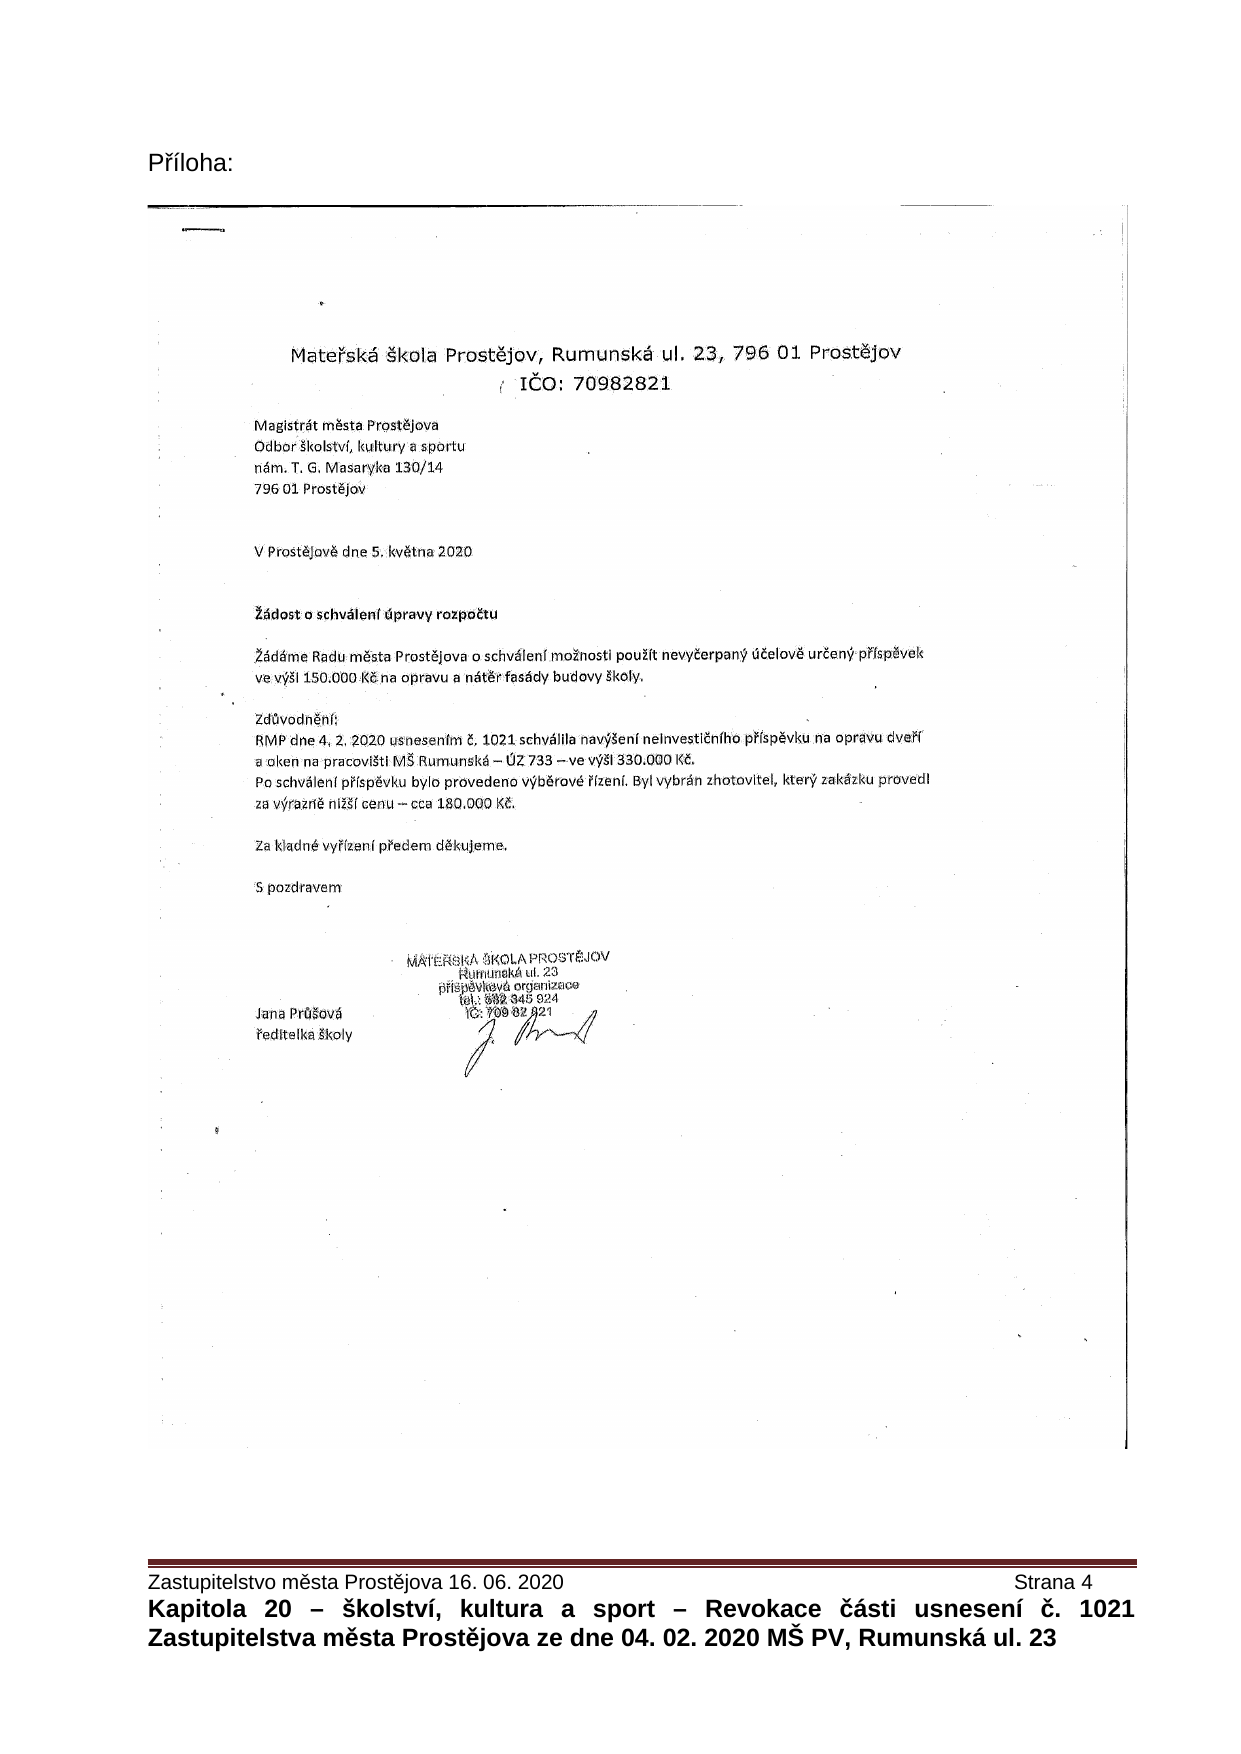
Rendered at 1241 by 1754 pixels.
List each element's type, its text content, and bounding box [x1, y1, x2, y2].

text Příloha: [148, 148, 1137, 176]
